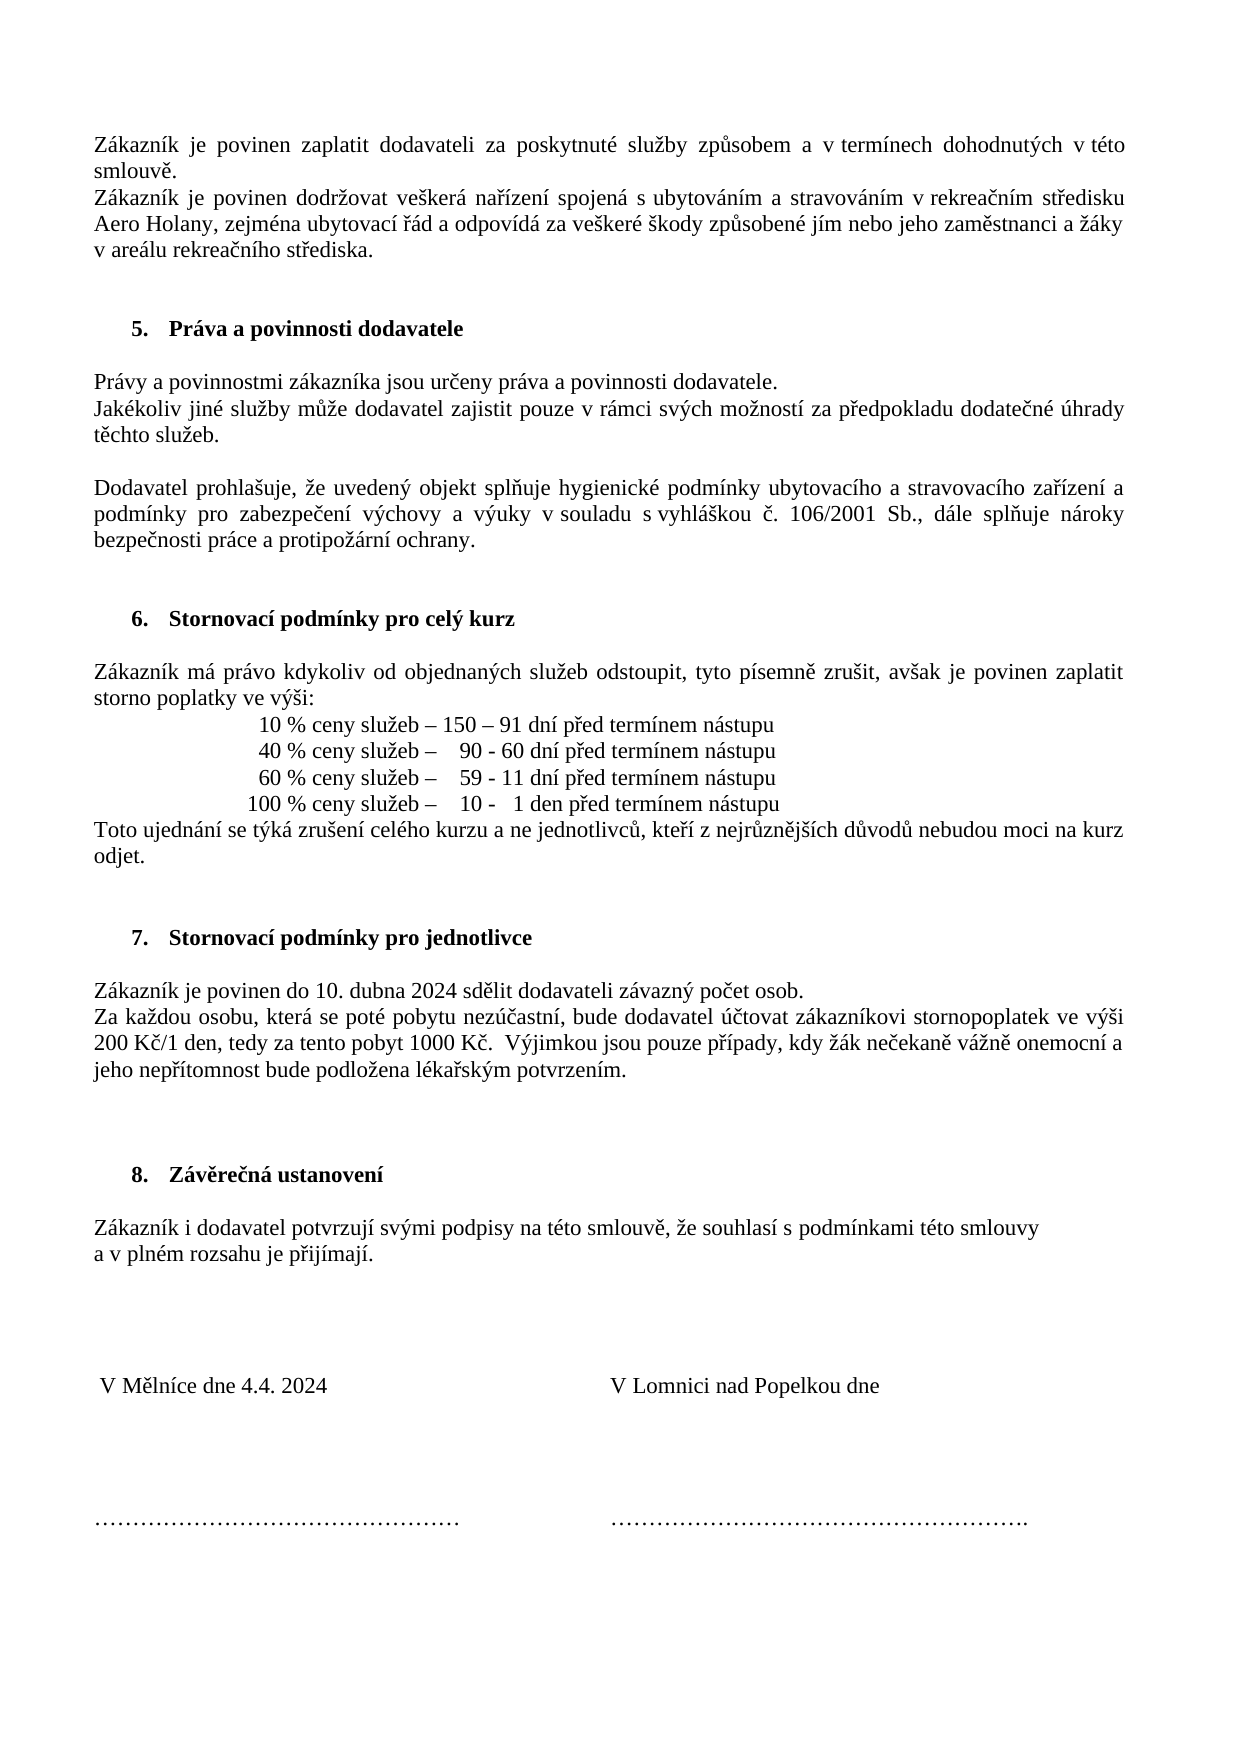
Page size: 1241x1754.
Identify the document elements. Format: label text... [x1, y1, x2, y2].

text Za každou osobu, která se poté pobytu nezúčastní, bude dodavatel účtovat zákazníkovi stornopoplatek ve výši 200 Kč/1 den, tedy za tento pobyt 1000 Kč. Výjimkou jsou pouze případy, kdy žák nečekaně vážně onemocní a jeho nepřítomnost bude podložena lékařským potvrzením. [94, 1003, 1125, 1082]
text Zákazník má právo kdykoliv od objednaných služeb odstoupit, tyto písemně zrušit, avšak je povinen zaplatit storno poplatky ve výši: [94, 658, 1125, 711]
text 40 % ceny služeb – 90 - 60 dní před termínem nástupu [94, 737, 1125, 763]
list Závěrečná ustanovení [131, 1161, 1125, 1188]
text Dodavatel prohlašuje, že uvedený objekt splňuje hygienické podmínky ubytovacího a stravovacího zařízení a podmínky pro zabezpečení výchovy a výuky v souladu s vyhláškou č. 106/2001 Sb., dále splňuje nároky bezpečnosti práce a protipožární ochrany. [94, 474, 1125, 553]
list Stornovací podmínky pro jednotlivce [131, 924, 1125, 950]
list Stornovací podmínky pro celý kurz [131, 605, 1125, 632]
text Zákazník je povinen do 10. dubna 2024 sdělit dodavateli závazný počet osob. [94, 977, 1125, 1003]
text Zákazník je povinen dodržovat veškerá nařízení spojená s ubytováním a stravováním v rekreačním středisku Aero Holany, zejména ubytovací řád a odpovídá za veškeré škody způsobené jím nebo jeho zaměstnanci a žáky v areálu rekreačního střediska. [94, 184, 1125, 263]
text Zákazník je povinen zaplatit dodavateli za poskytnuté služby způsobem a v termínech dohodnutých v této smlouvě. [94, 131, 1125, 184]
text V Mělníce dne 4.4. 2024 V Lomnici nad Popelkou dne [94, 1372, 1125, 1398]
text Jakékoliv jiné služby může dodavatel zajistit pouze v rámci svých možností za předpokladu dodatečné úhrady těchto služeb. [94, 394, 1125, 447]
text a v plném rozsahu je přijímají. [94, 1240, 1125, 1267]
text 10 % ceny služeb – 150 – 91 dní před termínem nástupu [94, 711, 1125, 737]
list Práva a povinnosti dodavatele [131, 316, 1125, 342]
text Toto ujednání se týká zrušení celého kurzu a ne jednotlivců, kteří z nejrůznějších důvodů nebudou moci na kurz odjet. [94, 816, 1125, 869]
text ………………………………………… ………………………………………………. [94, 1504, 1125, 1530]
text Zákazník i dodavatel potvrzují svými podpisy na této smlouvě, že souhlasí s podmínkami této smlouvy [94, 1214, 1125, 1240]
text 60 % ceny služeb – 59 - 11 dní před termínem nástupu [167, 763, 1125, 790]
text Právy a povinnostmi zákazníka jsou určeny práva a povinnosti dodavatele. [94, 368, 1125, 394]
text 100 % ceny služeb – 10 - 1 den před termínem nástupu [167, 790, 1125, 816]
